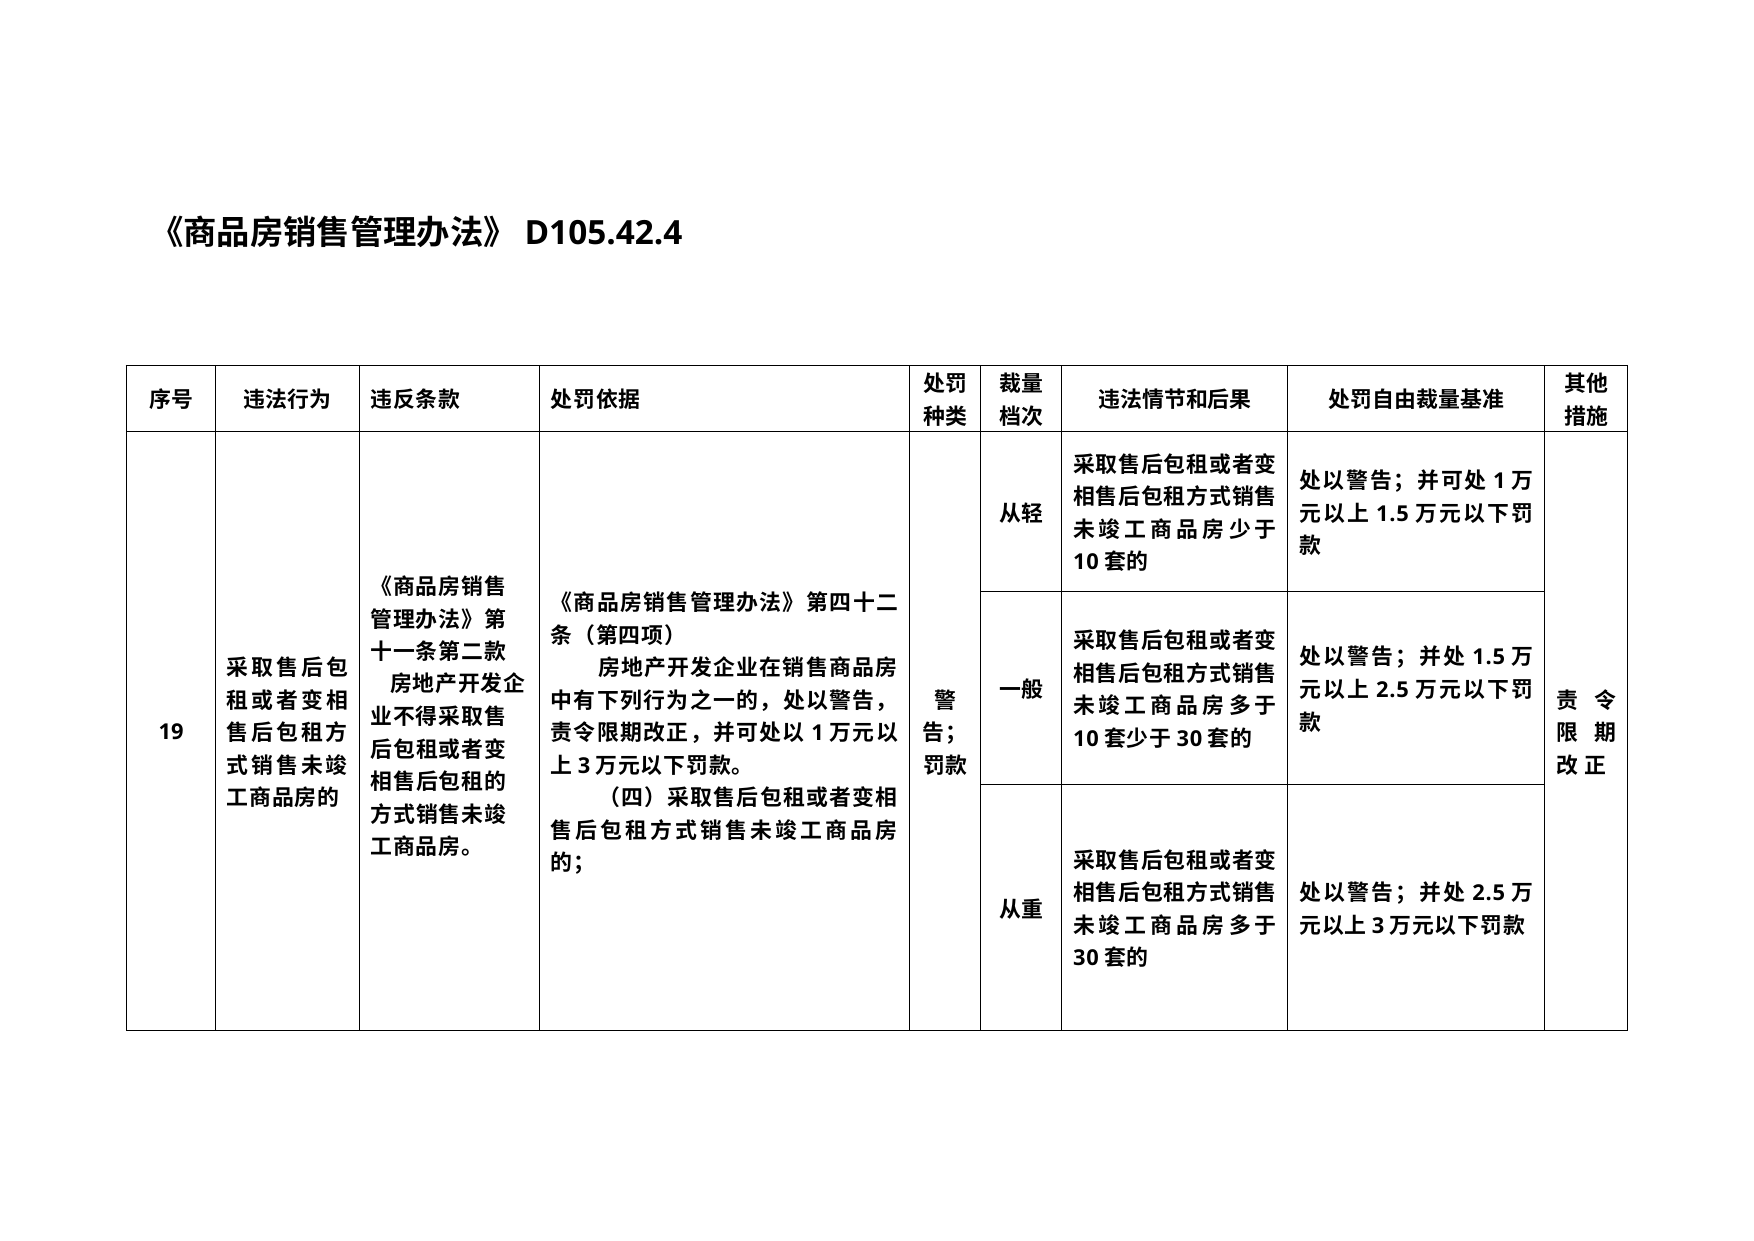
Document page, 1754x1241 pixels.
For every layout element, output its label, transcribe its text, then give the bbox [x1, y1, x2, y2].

table_header 其他措施 [1545, 366, 1627, 431]
table_cell 责令限期改 正 [1545, 432, 1627, 1030]
table_cell 一般 [981, 592, 1061, 783]
table_cell 《商品房销售管理办法》第十一条第二款 房地产开发企业不得采取售后包租或者变相售后包租的方式销售未竣工商品房。 [360, 432, 539, 1030]
table_header 违法情节和后果 [1062, 366, 1287, 431]
table_cell 采取售后包租或者变相售后包租方式销售未竣工商品房的 [216, 432, 359, 1030]
table_cell 警告；罚款 [910, 432, 980, 1030]
table_header 处罚自由裁量基准 [1288, 366, 1544, 431]
table_cell 采取售后包租或者变相售后包租方式销售未竣工商品房少于10套的 [1062, 432, 1287, 591]
table_cell 采取售后包租或者变相售后包租方式销售未竣工商品房多于30套的 [1062, 785, 1287, 1030]
table_cell 19 [127, 432, 215, 1030]
table_header 处罚种类 [910, 366, 980, 431]
table_header 违反条款 [360, 366, 539, 431]
table_header 处罚依据 [540, 366, 909, 431]
table_cell 处以警告；并处2.5万元以上3万元以下罚款 [1288, 785, 1544, 1030]
table_header 序号 [127, 366, 215, 431]
subtitle 《商品房销售管理办法》 D105.42.4 [150, 198, 1604, 263]
table_header 裁量档次 [981, 366, 1061, 431]
table_cell 从轻 [981, 432, 1061, 591]
table_header 违法行为 [216, 366, 359, 431]
table_cell 处以警告；并可处1万元以上1.5万元以下罚款 [1288, 432, 1544, 591]
table_cell 处以警告；并处1.5万元以上2.5万元以下罚款 [1288, 592, 1544, 783]
table_cell 从重 [981, 785, 1061, 1030]
table_cell 采取售后包租或者变相售后包租方式销售未竣工商品房多于10套少于30套的 [1062, 592, 1287, 783]
table_cell 《商品房销售管理办法》第四十二条（第四项） 房地产开发企业在销售商品房中有下列行为之一的，处以警告，责令限期改正，并可处以1万元以上3万元以下罚款。 （四）采取售后包租或者变相售后包租方式销售未竣工商品房的； [540, 432, 909, 1030]
